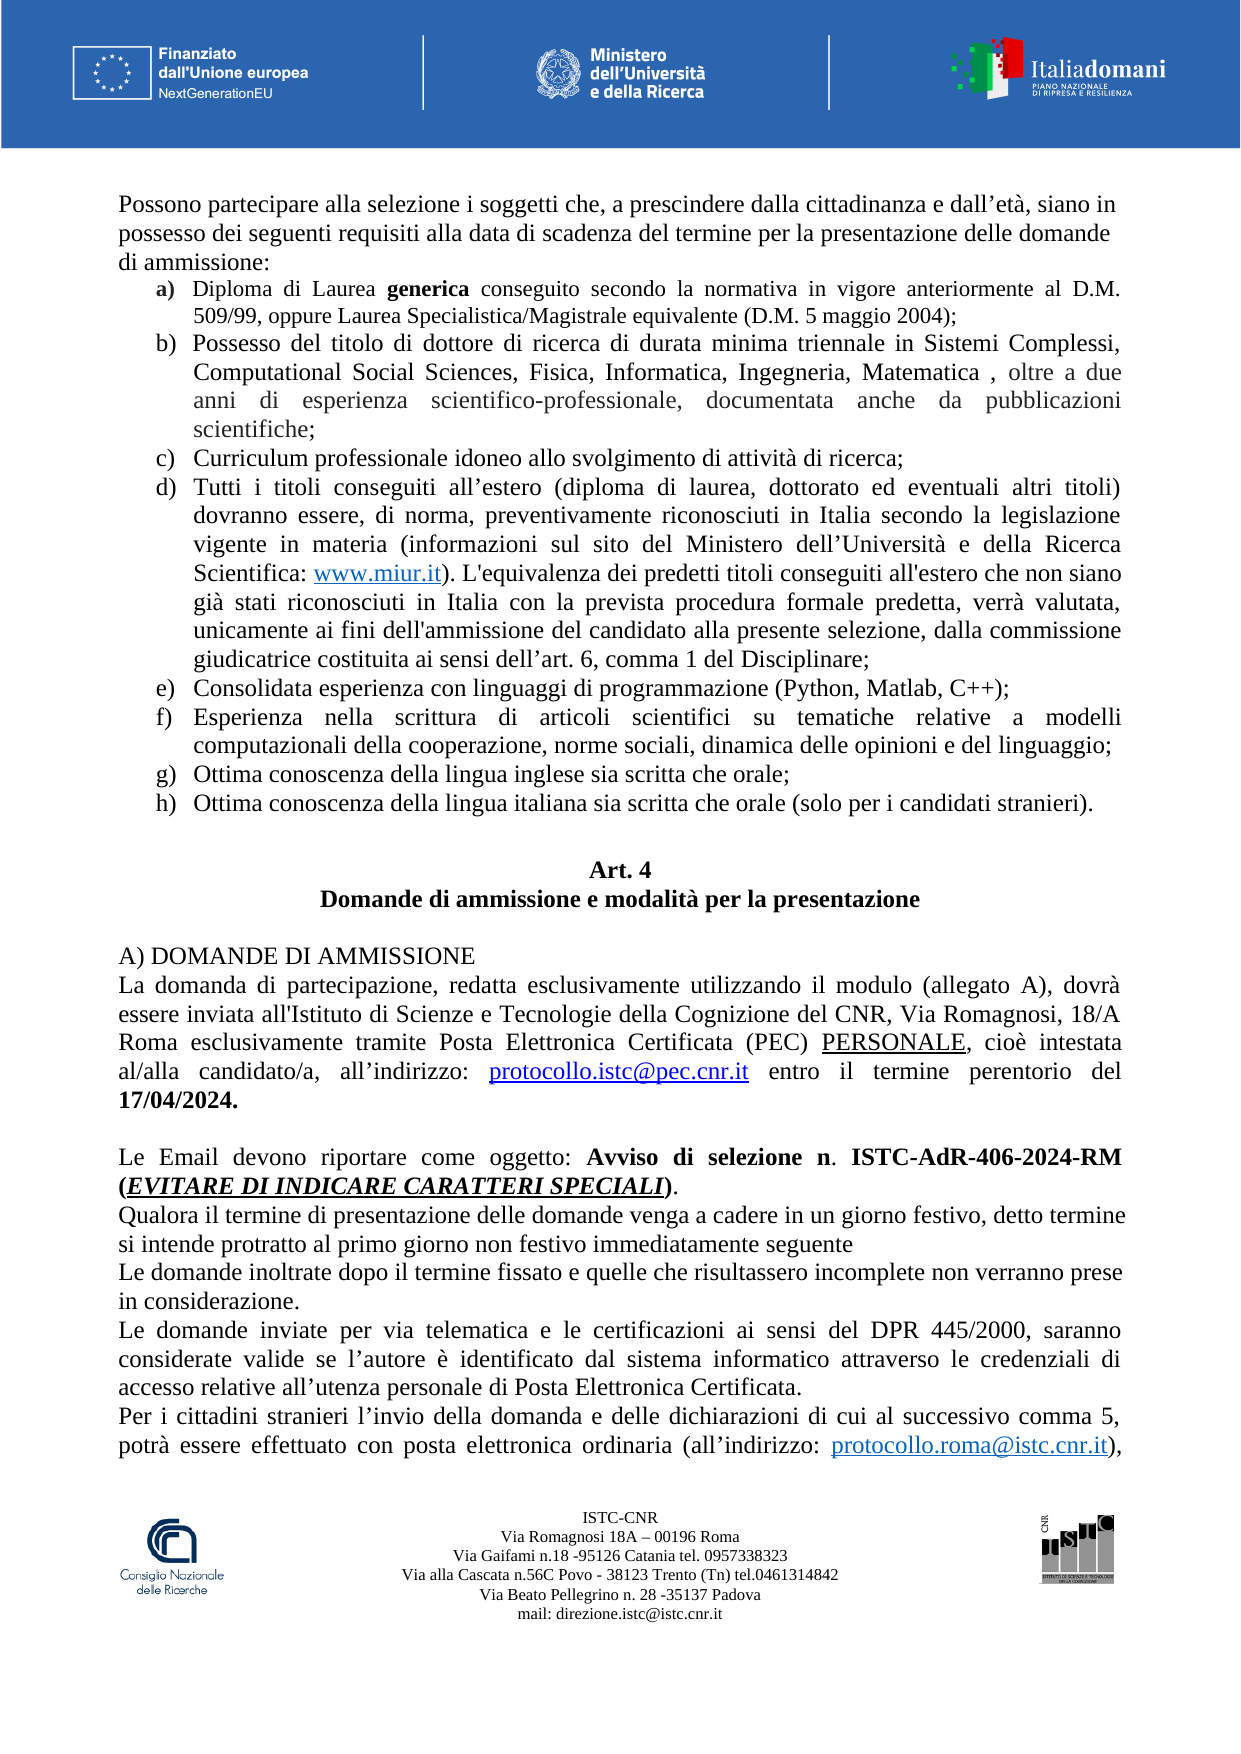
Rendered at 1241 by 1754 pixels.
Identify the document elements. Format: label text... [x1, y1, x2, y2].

text A) DOMANDE DI AMMISSIONE [118, 941, 1122, 970]
text Le domande inoltrate dopo il termine fissato e quelle che risultassero incomplete non verranno prese in considerazione. [118, 1257, 1134, 1315]
list Ottima conoscenza della lingua italiana sia scritta che orale (solo per i candidati stranieri). [156, 788, 1122, 817]
list Possesso del titolo di dottore di ricerca di durata minima triennale in Sistemi Complessi, Computational Social Sciences, Fisica, Informatica, Ingegneria, Matematica , oltre a due anni di esperienza scientifico-professionale, documentata anche da pubblicazioni scientifiche; [156, 328, 1122, 443]
picture [1039, 1515, 1114, 1584]
text Le Email devono riportare come oggetto: Avviso di selezione n. ISTC-AdR-406-2024-RM (EVITARE DI INDICARE CARATTERI SPECIALI). [118, 1142, 1122, 1200]
text Domande di ammissione e modalità per la presentazione [118, 884, 1122, 912]
list Esperienza nella scrittura di articoli scientifici su tematiche relative a modelli computazionali della cooperazione, norme sociali, dinamica delle opinioni e del linguaggio; [156, 702, 1122, 759]
text Art. 4 [118, 855, 1122, 884]
list Consolidata esperienza con linguaggi di programmazione (Python, Matlab, C++); [156, 673, 1122, 702]
picture [112, 1514, 231, 1599]
text Possono partecipare alla selezione i soggetti che, a prescindere dalla cittadinanza e dall’età, siano in possesso dei seguenti requisiti alla data di scadenza del termine per la presentazione delle domande di ammissione: [118, 189, 1122, 275]
list Diploma di Laurea generica conseguito secondo la normativa in vigore anteriormente al D.M. 509/99, oppure Laurea Specialistica/Magistrale equivalente (D.M. 5 maggio 2004); [156, 275, 1122, 328]
list Tutti i titoli conseguiti all’estero (diploma di laurea, dottorato ed eventuali altri titoli) dovranno essere, di norma, preventivamente riconosciuti in Italia secondo la legislazione vigente in materia (informazioni sul sito del Ministero dell’Università e della Ricerca Scientifica: www.miur.it). L'equivalenza dei predetti titoli conseguiti all'estero che non siano già stati riconosciuti in Italia con la prevista procedura formale predetta, verrà valutata, unicamente ai fini dell'ammissione del candidato alla presente selezione, dalla commissione giudicatrice costituita ai sensi dell’art. 6, comma 1 del Disciplinare; [156, 472, 1122, 673]
text Qualora il termine di presentazione delle domande venga a cadere in un giorno festivo, detto termine si intende protratto al primo giorno non festivo immediatamente seguente [118, 1200, 1134, 1257]
text Le domande inviate per via telematica e le certificazioni ai sensi del DPR 445/2000, saranno considerate valide se l’autore è identificato dal sistema informatico attraverso le credenziali di accesso relative all’utenza personale di Posta Elettronica Certificata. [118, 1315, 1122, 1401]
list Curriculum professionale idoneo allo svolgimento di attività di ricerca; [156, 443, 1122, 472]
text La domanda di partecipazione, redatta esclusivamente utilizzando il modulo (allegato A), dovrà essere inviata all'Istituto di Scienze e Tecnologie della Cognizione del CNR, Via Romagnosi, 18/A Roma esclusivamente tramite Posta Elettronica Certificata (PEC) PERSONALE, cioè intestata al/alla candidato/a, all’indirizzo: protocollo.istc@pec.cnr.it entro il termine perentorio del 17/04/2024. [118, 970, 1122, 1114]
list Ottima conoscenza della lingua inglese sia scritta che orale; [156, 759, 1122, 788]
picture [1, 0, 1241, 192]
